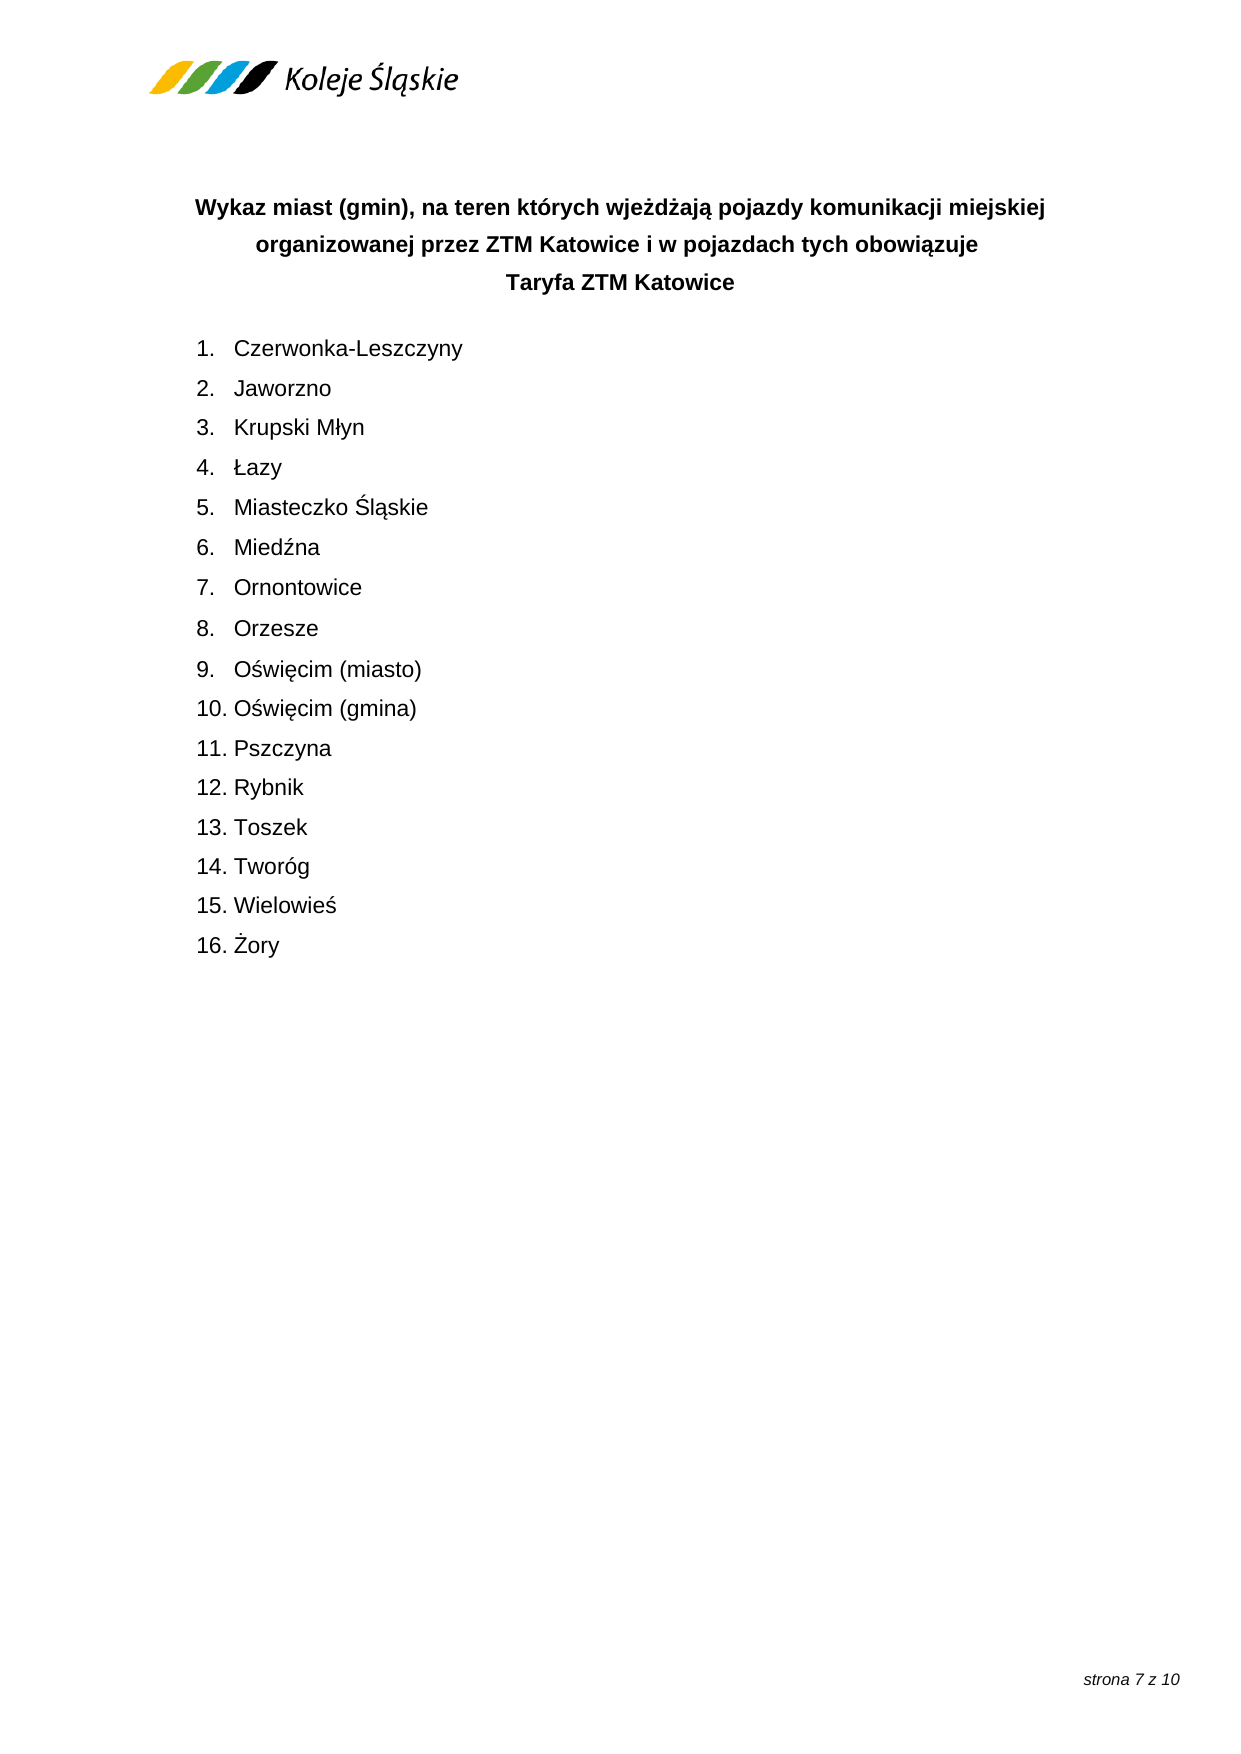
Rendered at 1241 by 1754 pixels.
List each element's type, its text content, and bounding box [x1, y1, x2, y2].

table_header Czerwonka-Leszczyny Jaworzno Krupski Młyn Łazy [147, 335, 590, 494]
table_cell Orzesze [147, 615, 590, 656]
table_cell Ornontowice [147, 574, 590, 615]
table_cell Miasteczko Śląskie Miedźna [147, 494, 590, 574]
subtitle Wykaz miast (gmin), na teren których wjeżdżają pojazdy komunikacji miejskiej organizowanej przez ZTM Katowice i w pojazdach tych obowiązuje Taryfa ZTM Katowice [148, 185, 1092, 298]
table_cell Oświęcim (miasto) Oświęcim (gmina) Pszczyna Rybnik Toszek Tworóg Wielowieś Żory [147, 656, 590, 973]
picture [113, 25, 493, 132]
